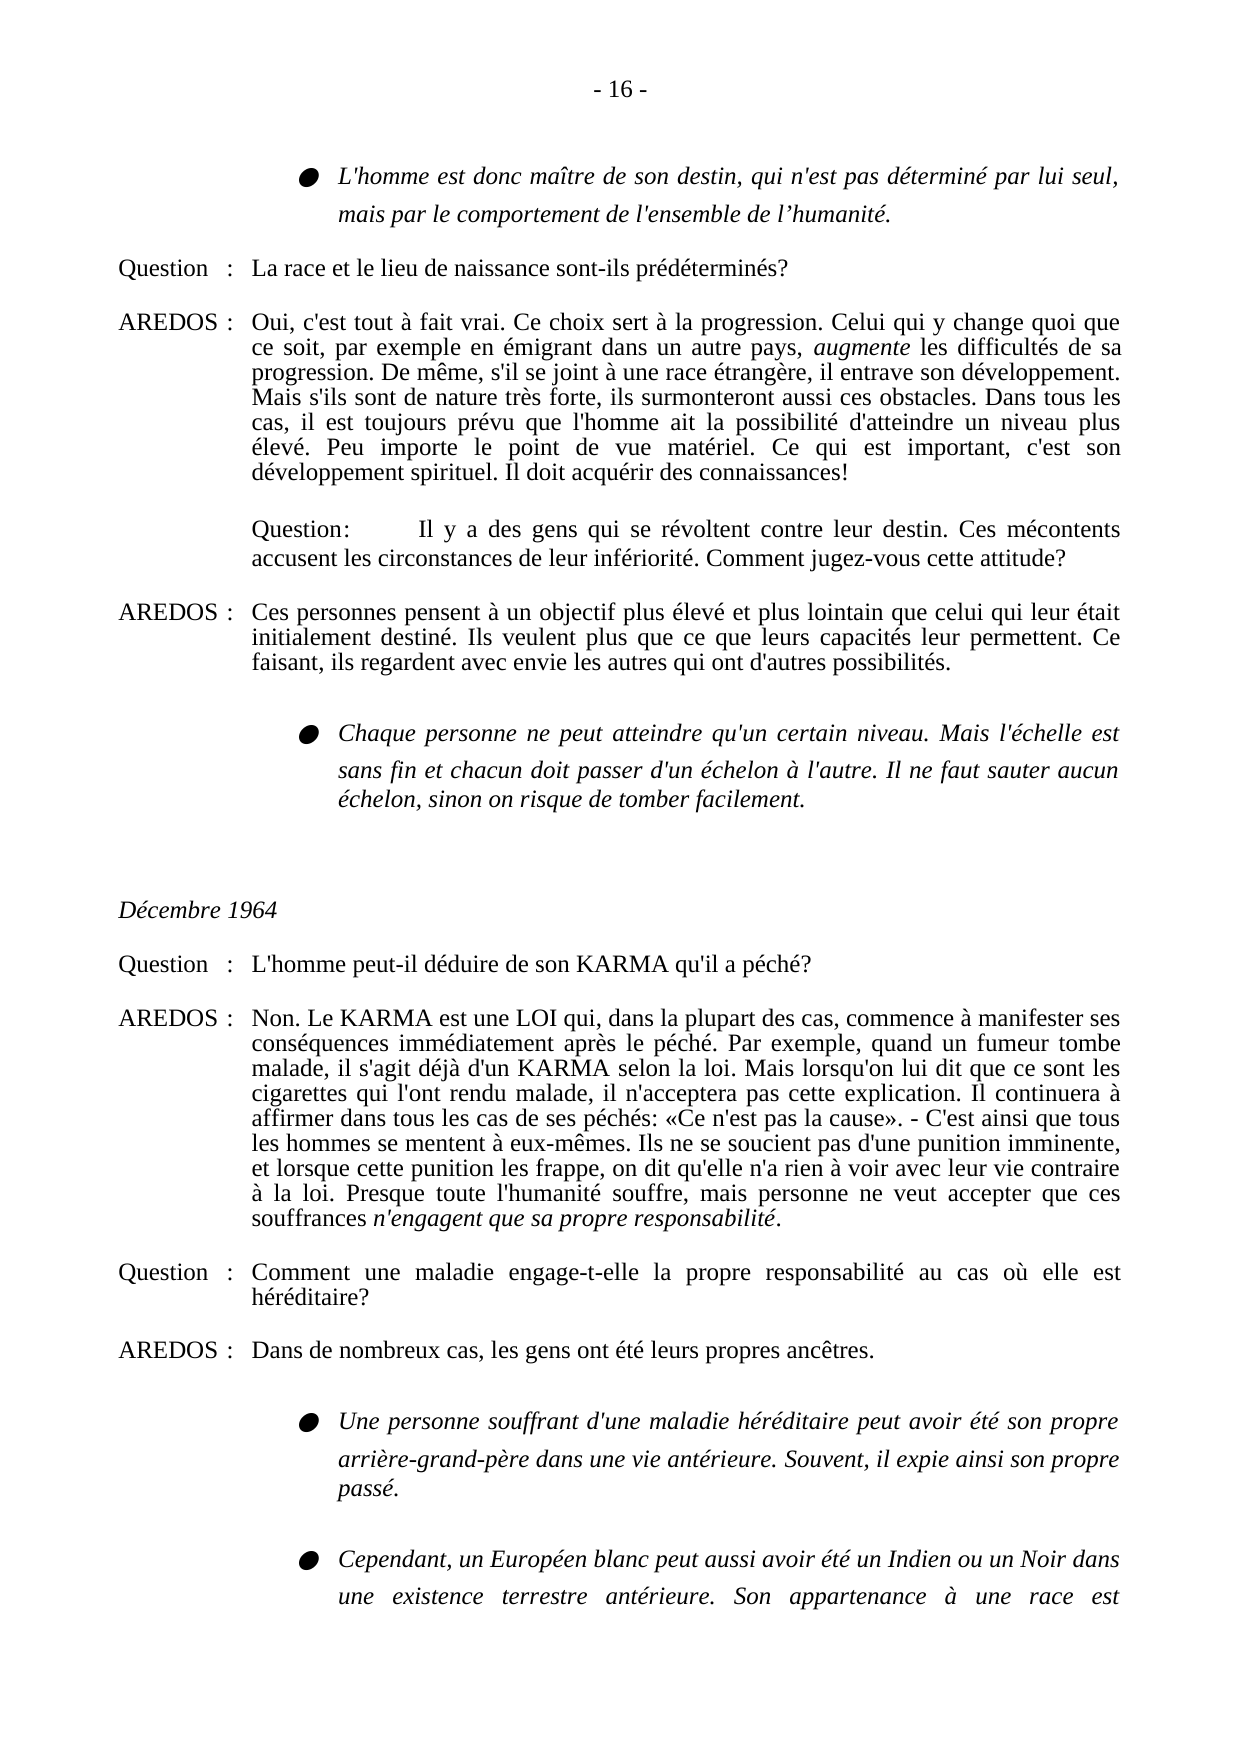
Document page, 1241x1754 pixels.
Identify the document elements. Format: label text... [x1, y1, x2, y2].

text Question : Comment une maladie engage-t-elle la propre responsabilité au cas où elle est héréditaire? [118, 1260, 1122, 1310]
text Question : La race et le lieu de naissance sont-ils prédéterminés? [118, 256, 1122, 281]
text AREDOS : Ces personnes pensent à un objectif plus élevé et plus lointain que celui qui leur était initialement destiné. Ils veulent plus que ce que leurs capacités leur permettent. Ce faisant, ils regardent avec envie les autres qui ont d'autres possibilités. [118, 600, 1122, 675]
text Décembre 1964 [118, 899, 1122, 924]
list Une personne souffrant d'une maladie héréditaire peut avoir été son propre arrière-grand-père dans une vie antérieure. Souvent, il expie ainsi son propre passé. [296, 1393, 1122, 1501]
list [296, 1530, 1122, 1610]
text AREDOS : Dans de nombreux cas, les gens ont été leurs propres ancêtres. [118, 1339, 1122, 1364]
text Question : L'homme peut-il déduire de son KARMA qu'il a péché? [118, 953, 1122, 978]
list Chaque personne ne peut atteindre qu'un certain niveau. Mais l'échelle est sans fin et chacun doit passer d'un échelon à l'autre. Il ne faut sauter aucun échelon, sinon on risque de tomber facilement. [296, 704, 1122, 813]
text Question : Il y a des gens qui se révoltent contre leur destin. Ces mécontents accusent les circonstances de leur infériorité. Comment jugez-vous cette attitude? [251, 514, 1122, 571]
text AREDOS : Non. Le KARMA est une LOI qui, dans la plupart des cas, commence à manifester ses conséquences immédiatement après le péché. Par exemple, quand un fumeur tombe malade, il s'agit déjà d'un KARMA selon la loi. Mais lorsqu'on lui dit que ce sont les cigarettes qui l'ont rendu malade, il n'acceptera pas cette explication. Il continuera à affirmer dans tous les cas de ses péchés: «Ce n'est pas la cause». - C'est ainsi que tous les hommes se mentent à eux-mêmes. Ils ne se soucient pas d'une punition imminente, et lorsque cette punition les frappe, on dit qu'elle n'a rien à voir avec leur vie contraire à la loi. Presque toute l'humanité souffre, mais personne ne veut accepter que ces souffrances n'engagent que sa propre responsabilité. [118, 1006, 1122, 1231]
list L'homme est donc maître de son destin, qui n'est pas déterminé par lui seul, mais par le comportement de l'ensemble de l’humanité. [296, 148, 1122, 228]
text AREDOS : Oui, c'est tout à fait vrai. Ce choix sert à la progression. Celui qui y change quoi que ce soit, par exemple en émigrant dans un autre pays, augmente les difficultés de sa progression. De même, s'il se joint à une race étrangère, il entrave son développement. Mais s'ils sont de nature très forte, ils surmonteront aussi ces obstacles. Dans tous les cas, il est toujours prévu que l'homme ait la possibilité d'atteindre un niveau plus élevé. Peu importe le point de vue matériel. Ce qui est important, c'est son développement spirituel. Il doit acquérir des connaissances! [118, 310, 1122, 485]
